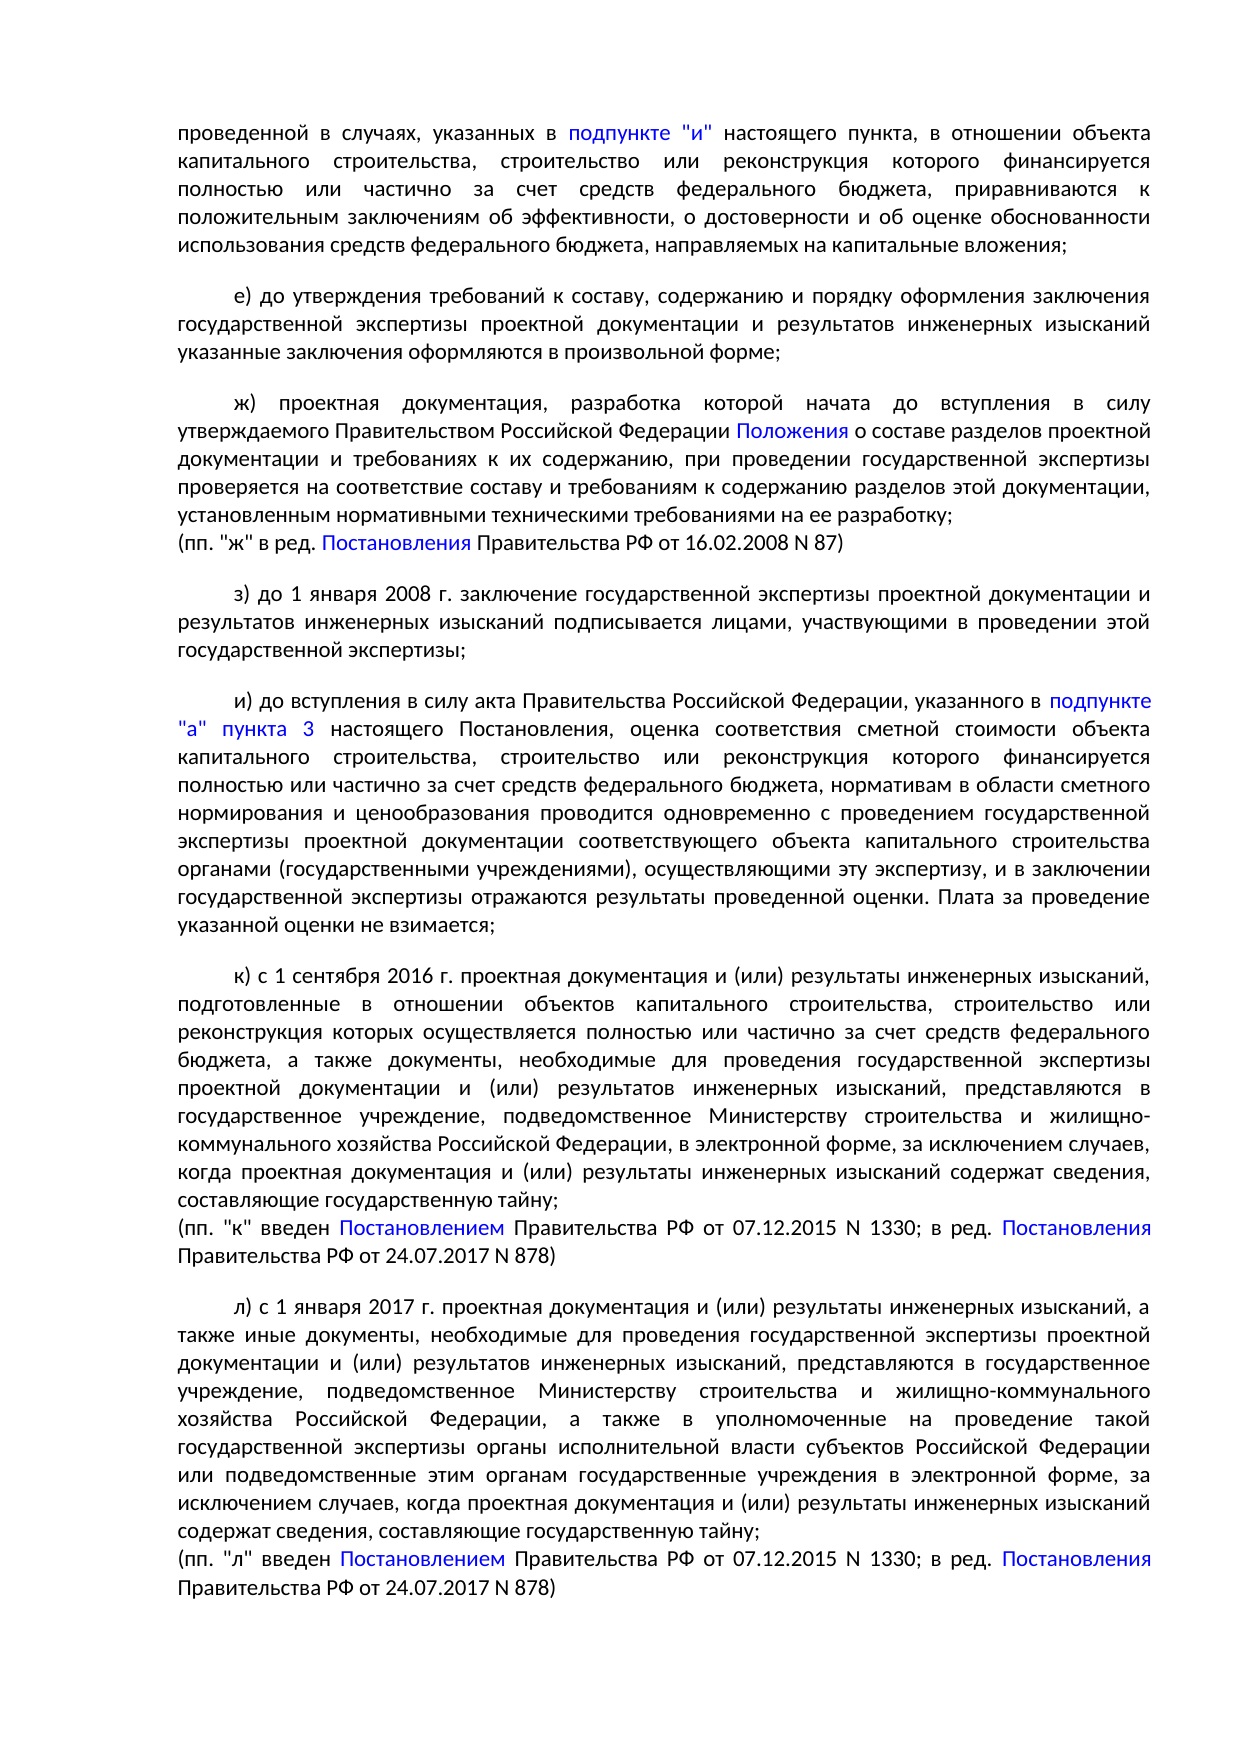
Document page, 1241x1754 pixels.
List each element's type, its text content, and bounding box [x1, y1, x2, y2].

text л) с 1 января 2017 г. проектная документация и (или) результаты инженерных изысканий, а также иные документы, необходимые для проведения государственной экспертизы проектной документации и (или) результатов инженерных изысканий, представляются в государственное учреждение, подведомственное Министерству строительства и жилищно-коммунального хозяйства Российской Федерации, а также в уполномоченные на проведение такой государственной экспертизы органы исполнительной власти субъектов Российской Федерации или подведомственные этим органам государственные учреждения в электронной форме, за исключением случаев, когда проектная документация и (или) результаты инженерных изысканий содержат сведения, составляющие государственную тайну; [177, 1292, 1152, 1544]
text (пп. "к" введен Постановлением Правительства РФ от 07.12.2015 N 1330; в ред. Постановления Правительства РФ от 24.07.2017 N 878) [177, 1213, 1152, 1269]
text (пп. "л" введен Постановлением Правительства РФ от 07.12.2015 N 1330; в ред. Постановления Правительства РФ от 24.07.2017 N 878) [177, 1544, 1152, 1601]
text з) до 1 января 2008 г. заключение государственной экспертизы проектной документации и результатов инженерных изысканий подписывается лицами, участвующими в проведении этой государственной экспертизы; [177, 579, 1152, 663]
text е) до утверждения требований к составу, содержанию и порядку оформления заключения государственной экспертизы проектной документации и результатов инженерных изысканий указанные заключения оформляются в произвольной форме; [177, 281, 1152, 365]
text и) до вступления в силу акта Правительства Российской Федерации, указанного в подпункте "а" пункта 3 настоящего Постановления, оценка соответствия сметной стоимости объекта капитального строительства, строительство или реконструкция которого финансируется полностью или частично за счет средств федерального бюджета, нормативам в области сметного нормирования и ценообразования проводится одновременно с проведением государственной экспертизы проектной документации соответствующего объекта капитального строительства органами (государственными учреждениями), осуществляющими эту экспертизу, и в заключении государственной экспертизы отражаются результаты проведенной оценки. Плата за проведение указанной оценки не взимается; [177, 686, 1152, 938]
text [177, 118, 1152, 258]
text ж) проектная документация, разработка которой начата до вступления в силу утверждаемого Правительством Российской Федерации Положения о составе разделов проектной документации и требованиях к их содержанию, при проведении государственной экспертизы проверяется на соответствие составу и требованиям к содержанию разделов этой документации, установленным нормативными техническими требованиями на ее разработку; [177, 388, 1152, 528]
text к) с 1 сентября 2016 г. проектная документация и (или) результаты инженерных изысканий, подготовленные в отношении объектов капитального строительства, строительство или реконструкция которых осуществляется полностью или частично за счет средств федерального бюджета, а также документы, необходимые для проведения государственной экспертизы проектной документации и (или) результатов инженерных изысканий, представляются в государственное учреждение, подведомственное Министерству строительства и жилищно-коммунального хозяйства Российской Федерации, в электронной форме, за исключением случаев, когда проектная документация и (или) результаты инженерных изысканий содержат сведения, составляющие государственную тайну; [177, 961, 1152, 1213]
text (пп. "ж" в ред. Постановления Правительства РФ от 16.02.2008 N 87) [177, 528, 1152, 556]
